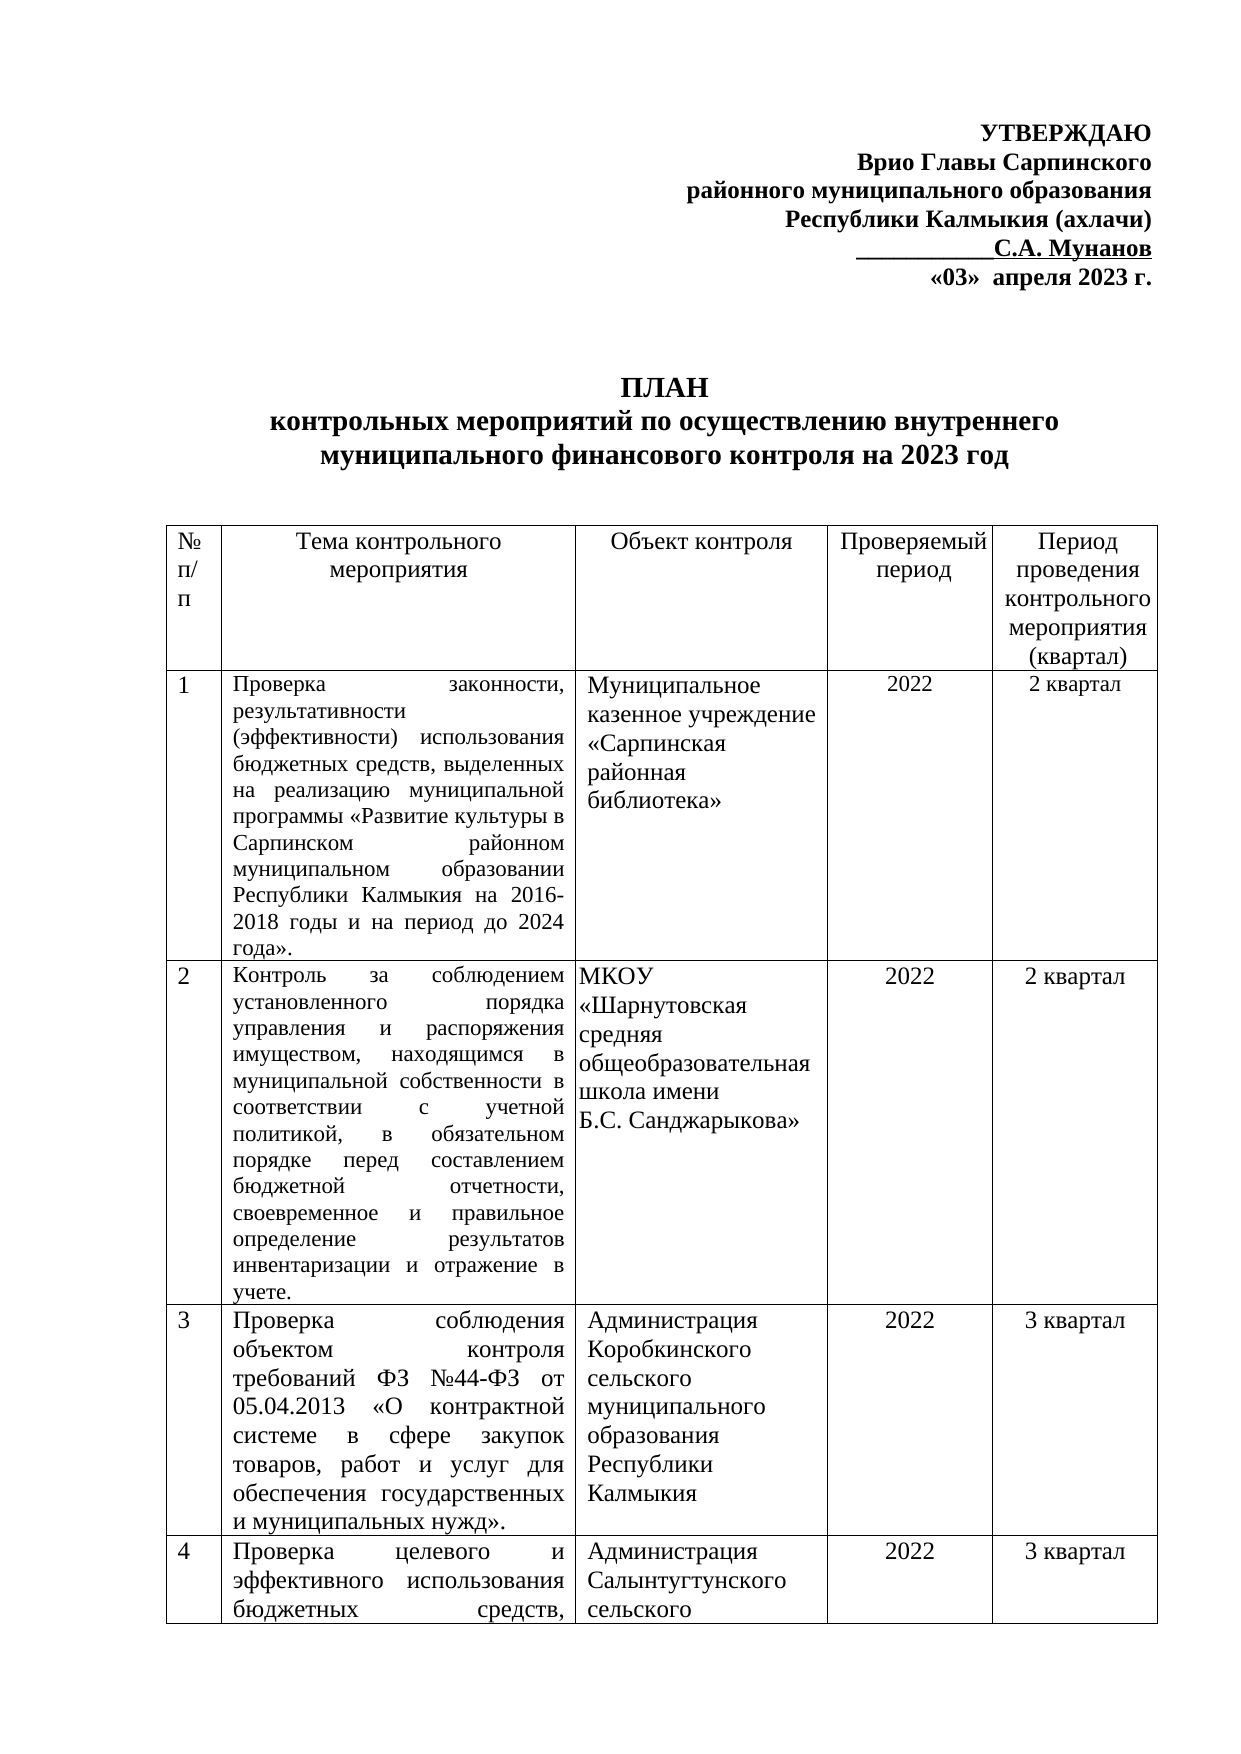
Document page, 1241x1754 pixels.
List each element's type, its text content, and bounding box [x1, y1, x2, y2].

table_cell Контроль за соблюдением установленного порядка управления и распоряжения имуществом, находящимся в муниципальной собственности в соответствии с учетной политикой, в обязательном порядке перед составлением бюджетной отчетности, своевременное и правильное определение результатов инвентаризации и отражение в учете. [222, 961, 575, 1304]
text контрольных мероприятий по осуществлению внутреннего муниципального финансового контроля на 2023 год [177, 403, 1152, 470]
table_cell Проверка законности, результативности (эффективности) использования бюджетных средств, выделенных на реализацию муниципальной программы «Развитие культуры в Сарпинском районном муниципальном образовании Республики Калмыкия на 2016-2018 годы и на период до 2024 года». [222, 671, 575, 960]
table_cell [222, 1536, 575, 1622]
table_cell 2022 [828, 671, 992, 960]
table_cell 2 [167, 961, 221, 1304]
table_cell 3 квартал [993, 1536, 1157, 1622]
table_cell 2022 [828, 1536, 992, 1622]
text районного муниципального образования [177, 176, 1152, 204]
text «03» апреля 2023 г. [177, 262, 1152, 291]
table_cell Проверка соблюдения объектом контроля требований ФЗ №44-ФЗ от 05.04.2013 «О контрактной системе в сфере закупок товаров, работ и услуг для обеспечения государственных и муниципальных нужд». [222, 1305, 575, 1535]
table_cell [576, 1536, 827, 1622]
table_cell 2 квартал [993, 671, 1157, 960]
text ___________С.А. Мунанов [177, 233, 1152, 262]
table_cell 2 квартал [993, 961, 1157, 1304]
table_cell 3 [167, 1305, 221, 1535]
text Республики Калмыкия (ахлачи) [177, 204, 1152, 233]
table_cell 1 [167, 671, 221, 960]
text Врио Главы Сарпинского [177, 147, 1152, 176]
table_cell Муниципальное казенное учреждение «Сарпинская районная библиотека» [576, 671, 827, 960]
table_header Тема контрольного мероприятия [222, 526, 575, 669]
text ПЛАН [177, 370, 1152, 403]
text УТВЕРЖДАЮ [177, 118, 1152, 147]
table_cell 2022 [828, 961, 992, 1304]
table_cell 3 квартал [993, 1305, 1157, 1535]
table_cell МКОУ «Шарнутовская средняя общеобразовательная школа имени Б.С. Санджарыкова» [576, 961, 827, 1304]
table_header № п/п [167, 526, 221, 669]
table_header Объект контроля [576, 526, 827, 669]
table_cell Администрация Коробкинского сельского муниципального образования Республики Калмыкия [576, 1305, 827, 1535]
table_cell 2022 [828, 1305, 992, 1535]
table_header Проверяемый период [828, 526, 992, 669]
table_header Период проведения контрольного мероприятия (квартал) [993, 526, 1157, 669]
table_cell 4 [167, 1536, 221, 1622]
